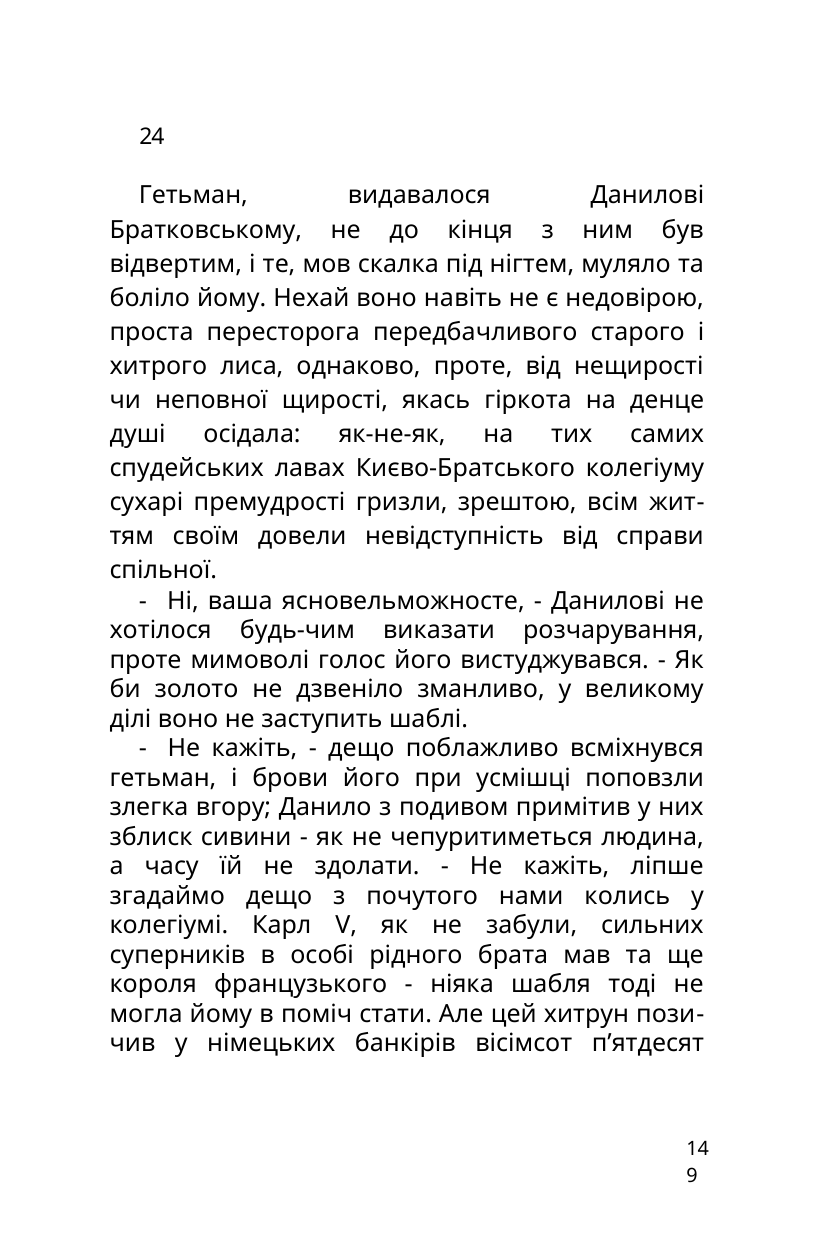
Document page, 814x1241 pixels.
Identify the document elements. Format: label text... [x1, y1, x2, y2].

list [109, 733, 704, 1058]
list Ні, ваша ясновельможносте, - Данилові не хотілося будь-чим виказати розчарування, проте мимоволі голос його вистуджувався. - Як би золото не дзвеніло зманливо, у великому ділі воно не заступить шаблі. [109, 586, 704, 733]
text Гетьман, видавалося Данилові Братковському, не до кінця з ним був відвертим, і те, мов скалка під нігтем, муляло та боліло йому. Нехай воно навіть не є недовірою, проста пересторога передбачливого старого і хитрого лиса, однаково, проте, від нещирості чи неповної щирості, якась гіркота на денце душі осідала: як-не-як, на тих самих спудейських лавах Києво-Братського колегіуму сухарі премудрості гризли, зрештою, всім життям своїм довели невідступність від справи спільної. [109, 177, 704, 586]
